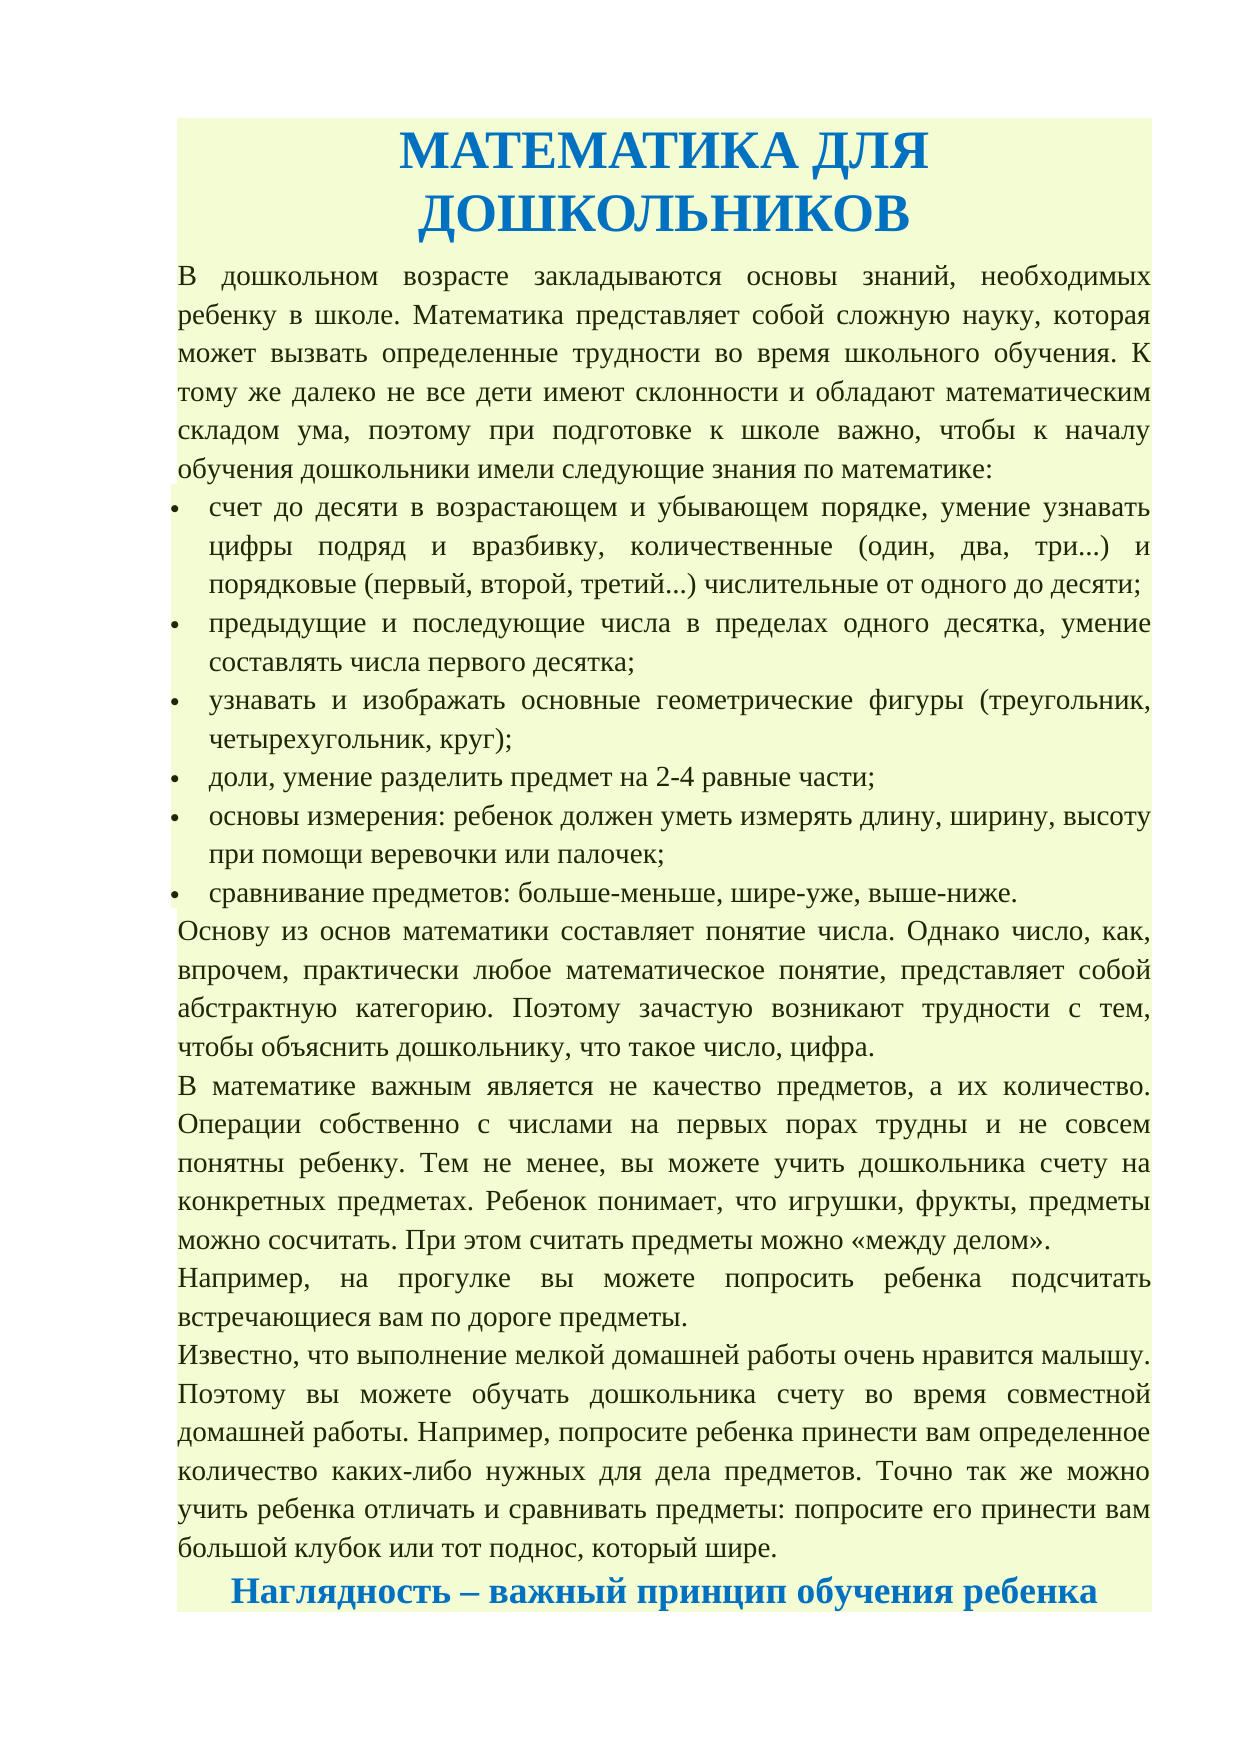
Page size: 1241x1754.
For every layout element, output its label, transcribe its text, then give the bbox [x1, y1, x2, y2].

text Наглядность – важный принцип обучения ребенка [177, 1569, 1152, 1612]
text Например, на прогулке вы можете попросить ребенка подсчитать встречающиеся вам по дороге предметы. [177, 1260, 1152, 1332]
list счет до десяти в возрастающем и убывающем порядке, умение узнавать цифры подряд и вразбивку, количественные (один, два, три...) и порядковые (первый, второй, третий...) числительные от одного до десяти; [171, 489, 1152, 600]
text Математика для дошкольников [177, 118, 1152, 243]
text В дошкольном возрасте закладываются основы знаний, необходимых ребенку в школе. Математика представляет собой сложную науку, которая может вызвать определенные трудности во время школьного обучения. К тому же далеко не все дети имеют склонности и обладают математическим складом ума, поэтому при подготовке к школе важно, чтобы к началу обучения дошкольники имели следующие знания по математике: [177, 258, 1152, 484]
list узнавать и изображать основные геометрические фигуры (треугольник, четырехугольник, круг); [171, 682, 1152, 754]
list сравнивание предметов: больше-меньше, шире-уже, выше-ниже. [171, 875, 1152, 908]
text Известно, что выполнение мелкой домашней работы очень нравится малышу. Поэтому вы можете обучать дошкольника счету во время совместной домашней работы. Например, попросите ребенка принести вам определенное количество каких-либо нужных для дела предметов. Точно так же можно учить ребенка отличать и сравнивать предметы: попросите его принести вам большой клубок или тот поднос, который шире. [177, 1337, 1152, 1564]
list предыдущие и последующие числа в пределах одного десятка, умение составлять числа первого десятка; [171, 605, 1152, 677]
text Основу из основ математики составляет понятие числа. Однако число, как, впрочем, практически любое математическое понятие, представляет собой абстрактную категорию. Поэтому зачастую возникают трудности с тем, чтобы объяснить дошкольнику, что такое число, цифра. [177, 913, 1152, 1063]
text В математике важным является не качество предметов, а их количество. Операции собственно с числами на первых порах трудны и не совсем понятны ребенку. Тем не менее, вы можете учить дошкольника счету на конкретных предметах. Ребенок понимает, что игрушки, фрукты, предметы можно сосчитать. При этом считать предметы можно «между делом». [177, 1068, 1152, 1255]
list основы измерения: ребенок должен уметь измерять длину, ширину, высоту при помощи веревочки или палочек; [171, 798, 1152, 870]
list доли, умение разделить предмет на 2-4 равные части; [171, 759, 1152, 793]
